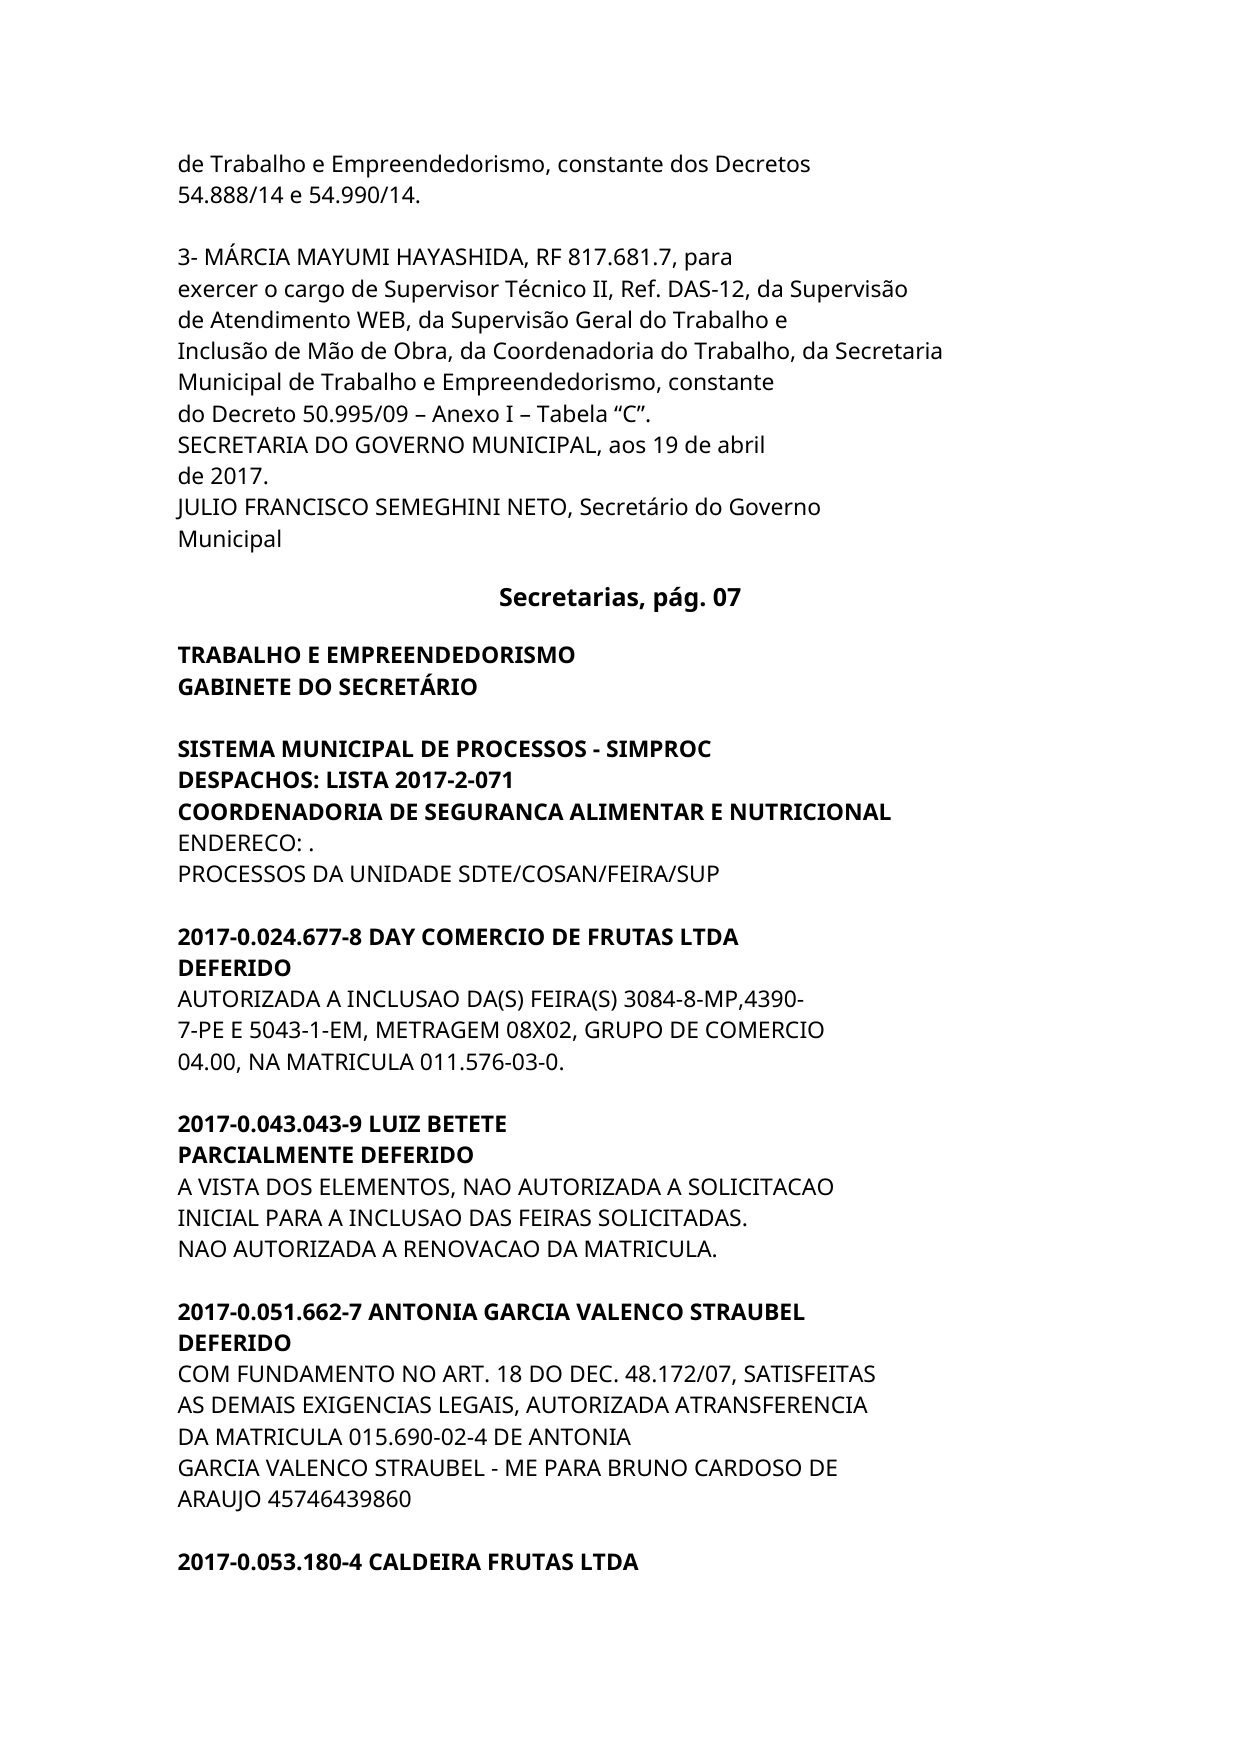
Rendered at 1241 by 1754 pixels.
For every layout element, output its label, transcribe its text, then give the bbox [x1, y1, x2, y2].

text ARAUJO 45746439860 [177, 1483, 1063, 1514]
text JULIO FRANCISCO SEMEGHINI NETO, Secretário do Governo [177, 491, 1063, 523]
text Inclusão de Mão de Obra, da Coordenadoria do Trabalho, da Secretaria [177, 335, 1063, 366]
text PROCESSOS DA UNIDADE SDTE/COSAN/FEIRA/SUP [177, 858, 1063, 889]
text 54.888/14 e 54.990/14. [177, 179, 1063, 210]
text Municipal [177, 523, 1063, 554]
text SECRETARIA DO GOVERNO MUNICIPAL, aos 19 de abril [177, 429, 1063, 460]
text TRABALHO E EMPREENDEDORISMO [177, 639, 1063, 671]
text COORDENADORIA DE SEGURANCA ALIMENTAR E NUTRICIONAL [177, 796, 1063, 827]
text DEFERIDO [177, 1327, 1063, 1358]
text DESPACHOS: LISTA 2017-2-071 [177, 764, 1063, 796]
text ENDERECO: . [177, 827, 1063, 858]
text Secretarias, pág. 07 [177, 579, 1063, 613]
text 2017-0.043.043-9 LUIZ BETETE [177, 1108, 1063, 1139]
text AUTORIZADA A INCLUSAO DA(S) FEIRA(S) 3084-8-MP,4390- [177, 983, 1063, 1014]
text SISTEMA MUNICIPAL DE PROCESSOS - SIMPROC [177, 733, 1063, 764]
text do Decreto 50.995/09 – Anexo I – Tabela “C”. [177, 398, 1063, 429]
text Municipal de Trabalho e Empreendedorismo, constante [177, 366, 1063, 398]
text AS DEMAIS EXIGENCIAS LEGAIS, AUTORIZADA ATRANSFERENCIA [177, 1389, 1063, 1421]
text 04.00, NA MATRICULA 011.576-03-0. [177, 1046, 1063, 1077]
text PARCIALMENTE DEFERIDO [177, 1139, 1063, 1171]
text exercer o cargo de Supervisor Técnico II, Ref. DAS-12, da Supervisão [177, 273, 1063, 304]
text DA MATRICULA 015.690-02-4 DE ANTONIA [177, 1421, 1063, 1452]
text de Atendimento WEB, da Supervisão Geral do Trabalho e [177, 304, 1063, 335]
text 3- MÁRCIA MAYUMI HAYASHIDA, RF 817.681.7, para [177, 241, 1063, 273]
text de 2017. [177, 460, 1063, 491]
text 2017-0.051.662-7 ANTONIA GARCIA VALENCO STRAUBEL [177, 1296, 1063, 1327]
text 7-PE E 5043-1-EM, METRAGEM 08X02, GRUPO DE COMERCIO [177, 1014, 1063, 1046]
text COM FUNDAMENTO NO ART. 18 DO DEC. 48.172/07, SATISFEITAS [177, 1358, 1063, 1389]
text NAO AUTORIZADA A RENOVACAO DA MATRICULA. [177, 1233, 1063, 1264]
text GARCIA VALENCO STRAUBEL - ME PARA BRUNO CARDOSO DE [177, 1452, 1063, 1483]
text de Trabalho e Empreendedorismo, constante dos Decretos [177, 148, 1063, 179]
text GABINETE DO SECRETÁRIO [177, 671, 1063, 702]
text 2017-0.053.180-4 CALDEIRA FRUTAS LTDA [177, 1546, 1063, 1577]
text A VISTA DOS ELEMENTOS, NAO AUTORIZADA A SOLICITACAO [177, 1171, 1063, 1202]
text 2017-0.024.677-8 DAY COMERCIO DE FRUTAS LTDA [177, 921, 1063, 952]
text INICIAL PARA A INCLUSAO DAS FEIRAS SOLICITADAS. [177, 1202, 1063, 1233]
text DEFERIDO [177, 952, 1063, 983]
